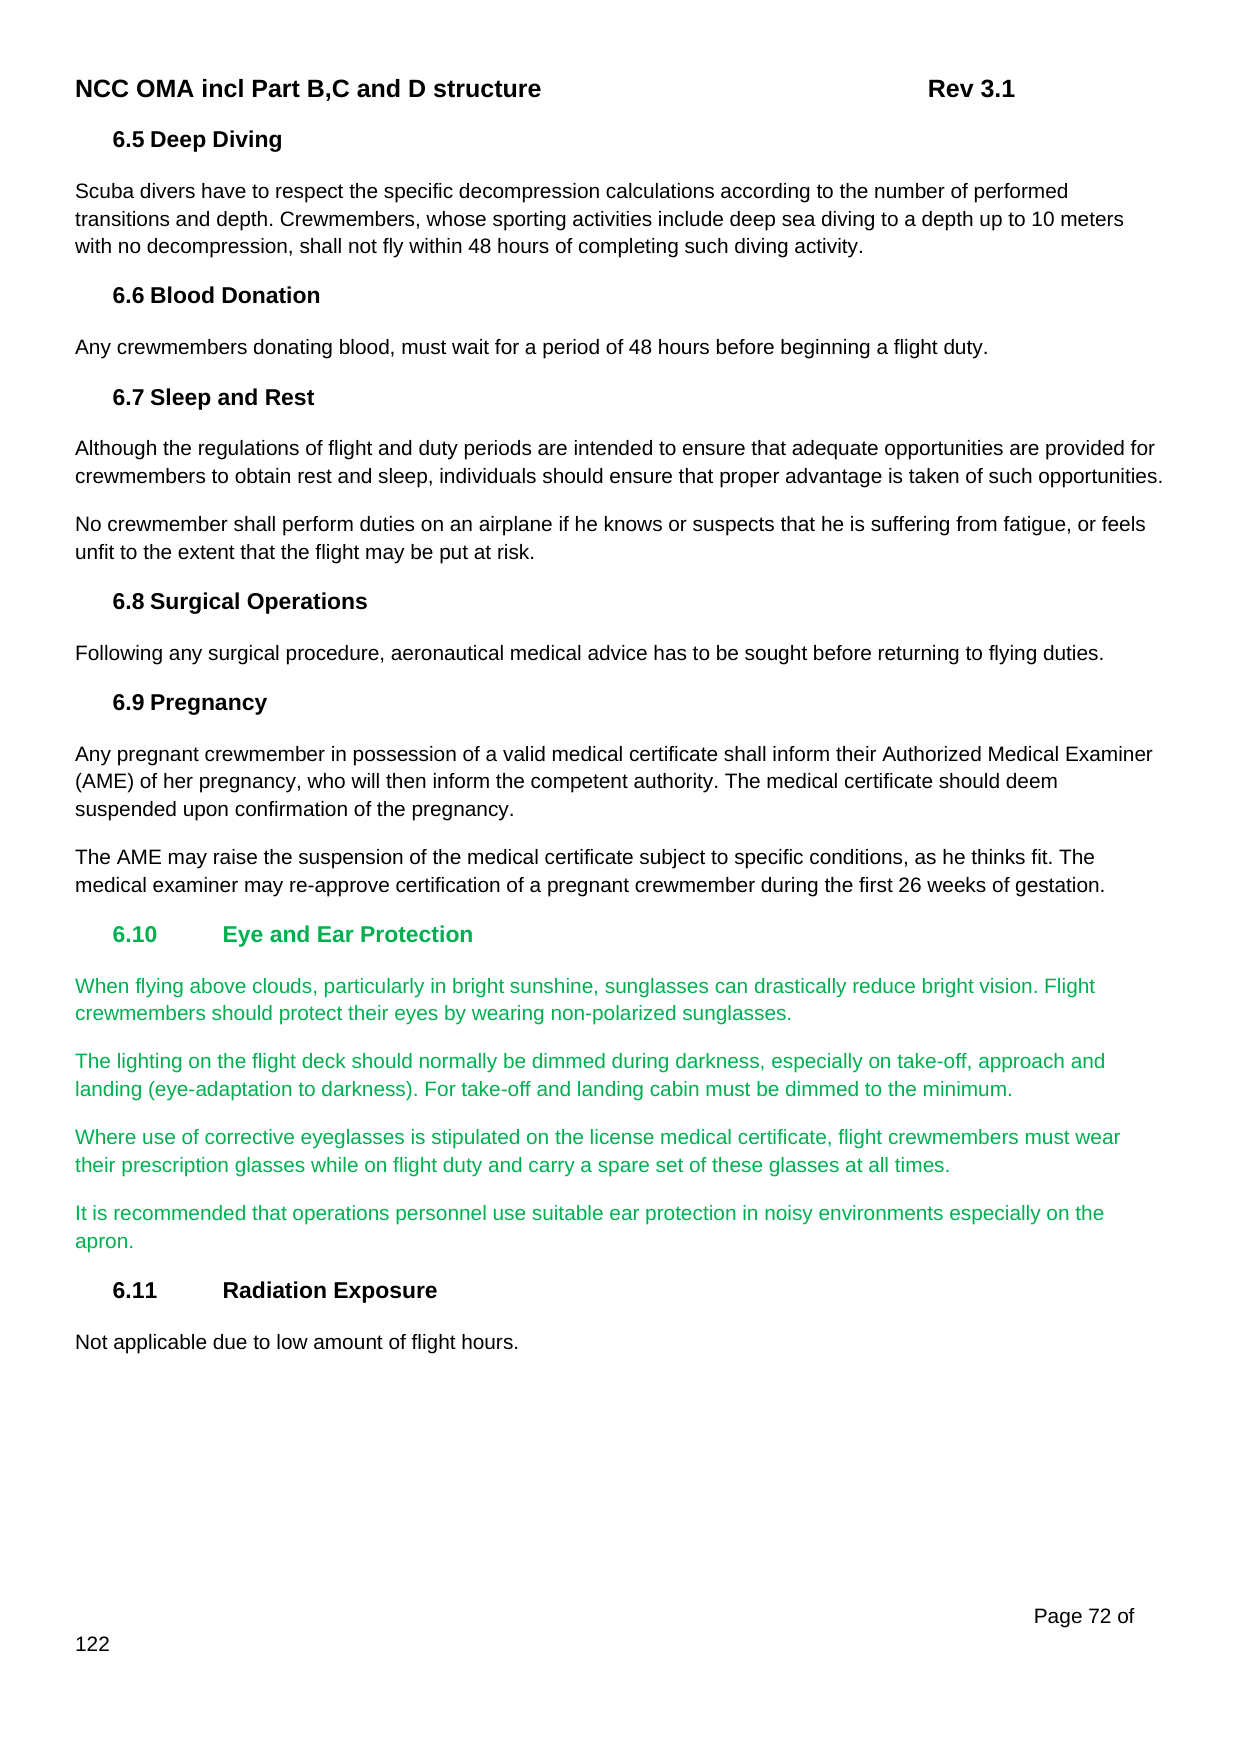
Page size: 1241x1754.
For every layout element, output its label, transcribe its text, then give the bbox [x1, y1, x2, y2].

text When flying above clouds, particularly in bright sunshine, sunglasses can drastically reduce bright vision. Flight crewmembers should protect their eyes by wearing non-polarized sunglasses. [75, 973, 1165, 1025]
text Although the regulations of flight and duty periods are intended to ensure that adequate opportunities are provided for crewmembers to obtain rest and sleep, individuals should ensure that proper advantage is taken of such opportunities. [75, 436, 1165, 488]
text The AME may raise the suspension of the medical certificate subject to specific conditions, as he thinks fit. The medical examiner may re-approve certification of a pregnant crewmember during the first 26 weeks of gestation. [75, 845, 1165, 896]
text It is recommended that operations personnel use suitable ear protection in noisy environments especially on the apron. [75, 1201, 1165, 1252]
subtitle Blood Donation [112, 282, 1165, 309]
subtitle Sleep and Rest [112, 383, 1165, 410]
subtitle Eye and Ear Protection [112, 921, 1165, 947]
text Not applicable due to low amount of flight hours. [75, 1329, 1165, 1353]
text Any crewmembers donating blood, must wait for a period of 48 hours before beginning a flight duty. [75, 335, 1165, 359]
text The lighting on the flight deck should normally be dimmed during darkness, especially on take-off, approach and landing (eye-adaptation to darkness). For take-off and landing cabin must be dimmed to the minimum. [75, 1049, 1165, 1101]
text No crewmember shall perform duties on an airplane if he knows or suspects that he is suffering from fatigue, or feels unfit to the extent that the flight may be put at risk. [75, 512, 1165, 563]
subtitle Pregnancy [112, 689, 1165, 715]
text Where use of corrective eyeglasses is stipulated on the license medical certificate, flight crewmembers must wear their prescription glasses while on flight duty and carry a spare set of these glasses at all times. [75, 1125, 1165, 1177]
text Any pregnant crewmember in possession of a valid medical certificate shall inform their Authorized Medical Examiner (AME) of her pregnancy, who will then inform the competent authority. The medical certificate should deem suspended upon confirmation of the pregnancy. [75, 742, 1165, 821]
subtitle Radiation Exposure [112, 1277, 1165, 1303]
text Scuba divers have to respect the specific decompression calculations according to the number of performed transitions and depth. Crewmembers, whose sporting activities include deep sea diving to a depth up to 10 meters with no decompression, shall not fly within 48 hours of completing such diving activity. [75, 179, 1165, 258]
subtitle Surgical Operations [112, 588, 1165, 614]
text Following any surgical procedure, aeronautical medical advice has to be sought before returning to flying duties. [75, 641, 1165, 664]
subtitle Deep Diving [112, 126, 1165, 153]
